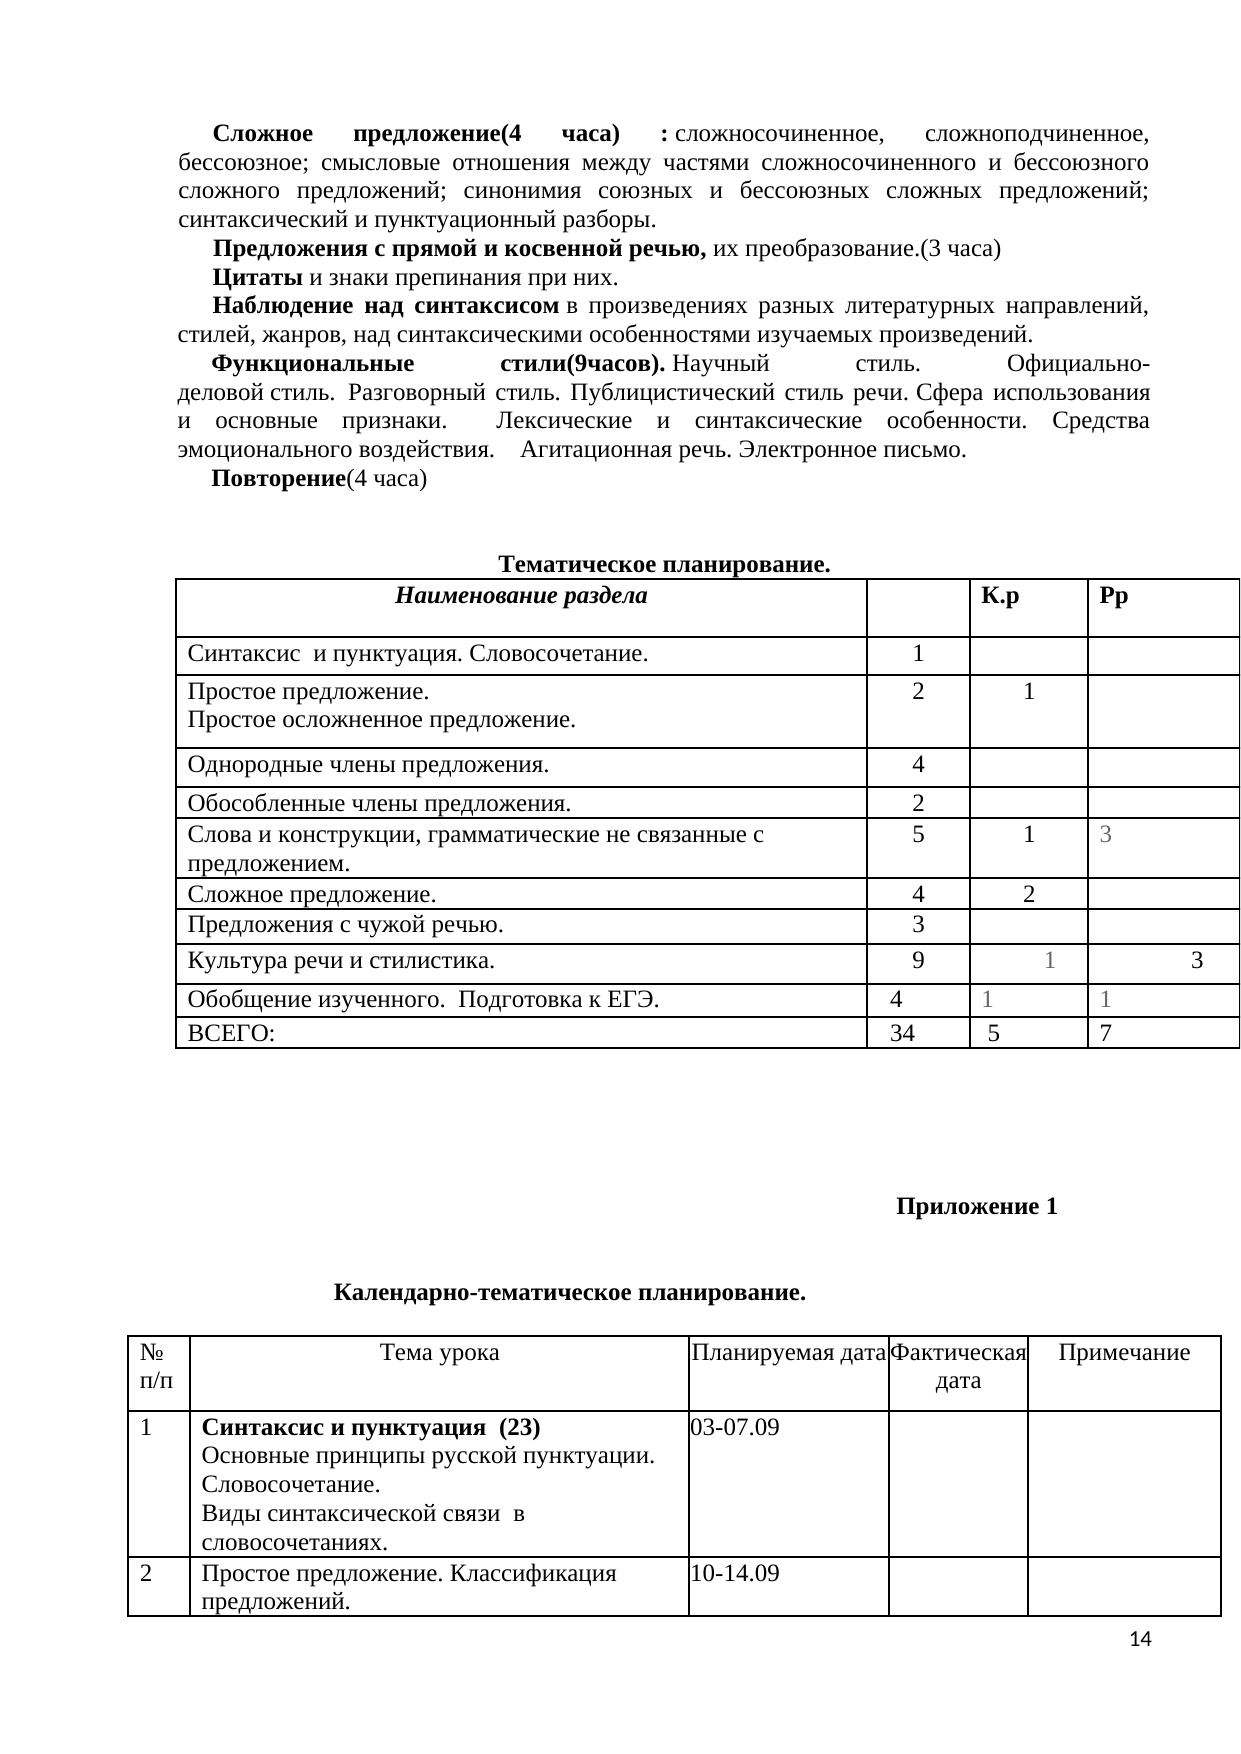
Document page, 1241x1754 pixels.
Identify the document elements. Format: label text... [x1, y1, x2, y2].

table_cell 1 [868, 638, 969, 674]
table_header К.р [971, 580, 1087, 636]
table_cell [890, 1558, 1027, 1615]
table_cell 10-14.09 [690, 1558, 888, 1615]
table_cell [1089, 749, 1239, 786]
table_cell 3 [868, 910, 969, 943]
table_cell 5 [868, 819, 969, 877]
table_cell 2 [868, 676, 969, 747]
table_header Рр [1089, 580, 1239, 636]
table_cell [971, 788, 1087, 817]
table_cell 1 [971, 819, 1087, 877]
table_cell [1029, 1558, 1220, 1615]
text Функциональные стили(9часов). Научный стиль. Официально-деловой стиль. Разговорный стиль. Публицистический стиль речи. Сфера использования и основные признаки. Лексические и синтаксические особенности. Средства эмоционального воздействия. Агитационная речь. Электронное письмо. [177, 348, 1151, 463]
table_cell 1 [129, 1412, 189, 1556]
table_cell Обособленные члены предложения. [177, 788, 866, 817]
table_cell 4 [868, 985, 969, 1016]
table_cell 5 [971, 1018, 1087, 1047]
text Приложение 1 [177, 1191, 1152, 1220]
table_cell [1089, 638, 1239, 674]
text Предложения с прямой и косвенной речью, их преобразование.(3 часа) [178, 233, 1149, 262]
table_cell [1089, 879, 1239, 907]
table_cell Простое предложение. Простое осложненное предложение. [177, 676, 866, 747]
table_cell Слова и конструкции, грамматические не связанные с предложением. [177, 819, 866, 877]
table_cell 4 [868, 749, 969, 786]
table_cell 3 [1089, 945, 1239, 982]
table_cell ВСЕГО: [177, 1018, 866, 1047]
table_cell 4 [868, 879, 969, 907]
table_cell 03-07.09 [690, 1412, 888, 1556]
table_header Фактическая дата [890, 1337, 1027, 1410]
table_header [868, 580, 969, 636]
table_cell [971, 910, 1087, 943]
text Сложное предложение(4 часа) : сложносочиненное, сложноподчиненное, бессоюзное; смысловые отношения между частями сложносочиненного и бессоюзного сложного предложений; синонимия союзных и бессоюзных сложных предложений; синтаксический и пунктуационный разборы. [178, 118, 1150, 233]
table_cell 1 [971, 676, 1087, 747]
table_cell [890, 1412, 1027, 1556]
text Цитаты и знаки препинания при них. [212, 262, 1152, 291]
table_cell 1 [1089, 985, 1239, 1016]
table_header Наименование раздела [177, 580, 866, 636]
table_cell Простое предложение. Классификация предложений. [191, 1558, 688, 1615]
table_cell 3 [1089, 819, 1239, 877]
table_cell 2 [129, 1558, 189, 1615]
text Календарно-тематическое планирование. [177, 1277, 1152, 1306]
table_cell Синтаксис и пунктуация (23) Основные принципы русской пунктуации. Словосочетание. Виды синтаксической связи в словосочетаниях. [191, 1412, 688, 1556]
table_cell Синтаксис и пунктуация. Словосочетание. [177, 638, 866, 674]
table_cell 34 [868, 1018, 969, 1047]
table_header № п/п [129, 1337, 189, 1410]
table_cell Культура речи и стилистика. [177, 945, 866, 982]
table_cell 2 [868, 788, 969, 817]
table_cell [1029, 1412, 1220, 1556]
table_cell [1089, 788, 1239, 817]
table_header Тема урока [191, 1337, 688, 1410]
table_cell 7 [1089, 1018, 1239, 1047]
table_cell 1 [971, 945, 1087, 982]
table_cell Сложное предложение. [177, 879, 866, 907]
table_cell Предложения с чужой речью. [177, 910, 866, 943]
table_cell 1 [971, 985, 1087, 1016]
text Повторение(4 часа) [177, 463, 1151, 492]
text Тематическое планирование. [177, 549, 1152, 578]
table_cell [1089, 910, 1239, 943]
table_cell [971, 638, 1087, 674]
table_cell Однородные члены предложения. [177, 749, 866, 786]
table_cell Обобщение изученного. Подготовка к ЕГЭ. [177, 985, 866, 1016]
table_cell 9 [868, 945, 969, 982]
table_cell [1089, 676, 1239, 747]
text Наблюдение над синтаксисом в произведениях разных литературных направлений, стилей, жанров, над синтаксическими особенностями изучаемых произведений. [177, 291, 1149, 348]
table_cell [971, 749, 1087, 786]
table_header Примечание [1029, 1337, 1220, 1410]
table_header Планируемая дата [690, 1337, 888, 1410]
table_cell 2 [971, 879, 1087, 907]
